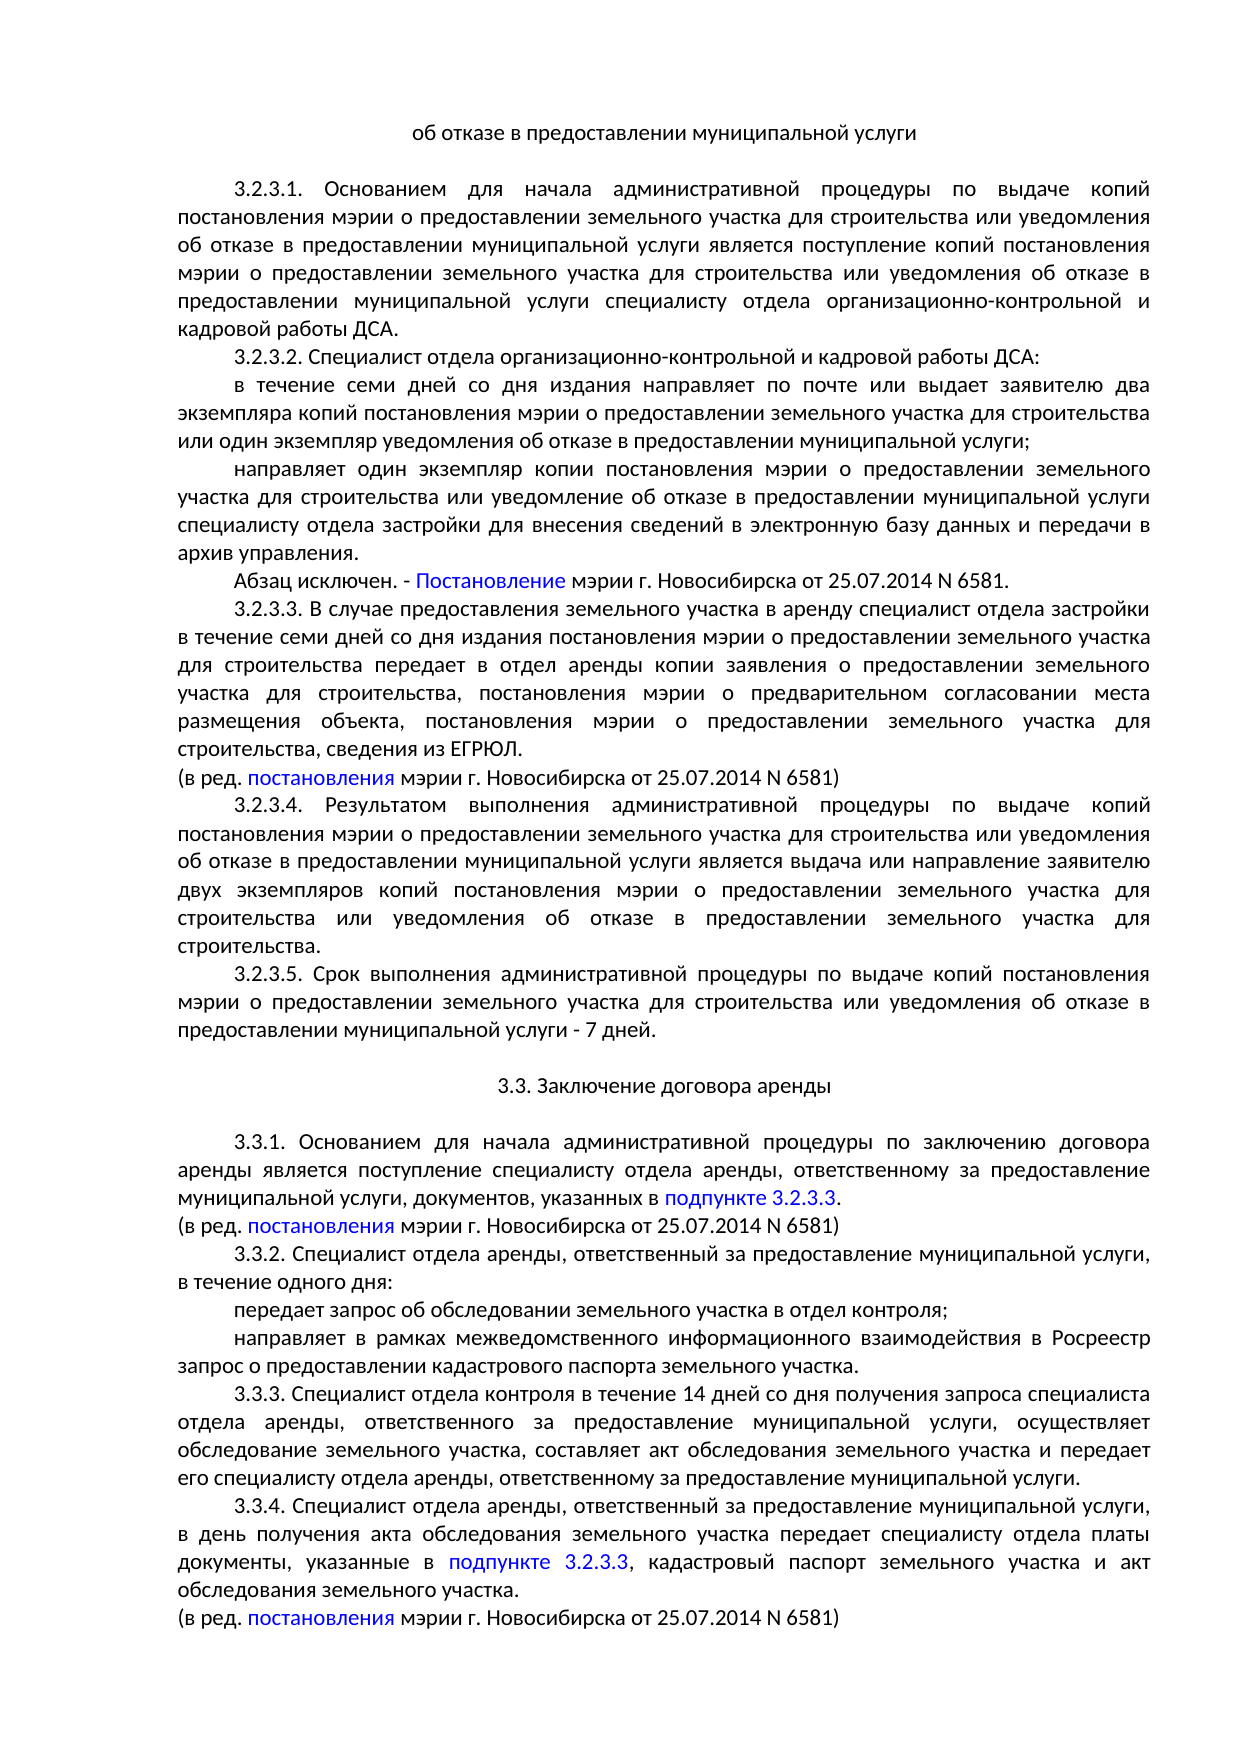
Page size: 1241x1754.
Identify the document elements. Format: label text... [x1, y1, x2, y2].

text (в ред. постановления мэрии г. Новосибирска от 25.07.2014 N 6581) [177, 763, 1152, 791]
text (в ред. постановления мэрии г. Новосибирска от 25.07.2014 N 6581) [177, 1211, 1152, 1239]
text 3.3.3. Специалист отдела контроля в течение 14 дней со дня получения запроса специалиста отдела аренды, ответственного за предоставление муниципальной услуги, осуществляет обследование земельного участка, составляет акт обследования земельного участка и передает его специалисту отдела аренды, ответственному за предоставление муниципальной услуги. [177, 1379, 1152, 1491]
text Абзац исключен. - Постановление мэрии г. Новосибирска от 25.07.2014 N 6581. [177, 566, 1152, 594]
text 3.3.1. Основанием для начала административной процедуры по заключению договора аренды является поступление специалисту отдела аренды, ответственному за предоставление муниципальной услуги, документов, указанных в подпункте 3.2.3.3. [177, 1127, 1152, 1211]
text 3.2.3.4. Результатом выполнения административной процедуры по выдаче копий постановления мэрии о предоставлении земельного участка для строительства или уведомления об отказе в предоставлении муниципальной услуги является выдача или направление заявителю двух экземпляров копий постановления мэрии о предоставлении земельного участка для строительства или уведомления об отказе в предоставлении земельного участка для строительства. [177, 791, 1152, 959]
text направляет один экземпляр копии постановления мэрии о предоставлении земельного участка для строительства или уведомление об отказе в предоставлении муниципальной услуги специалисту отдела застройки для внесения сведений в электронную базу данных и передачи в архив управления. [177, 454, 1152, 566]
text направляет в рамках межведомственного информационного взаимодействия в Росреестр запрос о предоставлении кадастрового паспорта земельного участка. [177, 1323, 1152, 1379]
text передает запрос об обследовании земельного участка в отдел контроля; [177, 1295, 1152, 1323]
text 3.2.3.5. Срок выполнения административной процедуры по выдаче копий постановления мэрии о предоставлении земельного участка для строительства или уведомления об отказе в предоставлении муниципальной услуги - 7 дней. [177, 959, 1152, 1043]
text (в ред. постановления мэрии г. Новосибирска от 25.07.2014 N 6581) [177, 1603, 1152, 1631]
text в течение семи дней со дня издания направляет по почте или выдает заявителю два экземпляра копий постановления мэрии о предоставлении земельного участка для строительства или один экземпляр уведомления об отказе в предоставлении муниципальной услуги; [177, 370, 1152, 454]
text об отказе в предоставлении муниципальной услуги [177, 118, 1152, 146]
text 3.2.3.2. Специалист отдела организационно-контрольной и кадровой работы ДСА: [177, 342, 1152, 370]
text 3.2.3.3. В случае предоставления земельного участка в аренду специалист отдела застройки в течение семи дней со дня издания постановления мэрии о предоставлении земельного участка для строительства передает в отдел аренды копии заявления о предоставлении земельного участка для строительства, постановления мэрии о предварительном согласовании места размещения объекта, постановления мэрии о предоставлении земельного участка для строительства, сведения из ЕГРЮЛ. [177, 594, 1152, 763]
text 3.2.3.1. Основанием для начала административной процедуры по выдаче копий постановления мэрии о предоставлении земельного участка для строительства или уведомления об отказе в предоставлении муниципальной услуги является поступление копий постановления мэрии о предоставлении земельного участка для строительства или уведомления об отказе в предоставлении муниципальной услуги специалисту отдела организационно-контрольной и кадровой работы ДСА. [177, 174, 1152, 342]
text 3.3. Заключение договора аренды [177, 1071, 1152, 1099]
text 3.3.2. Специалист отдела аренды, ответственный за предоставление муниципальной услуги, в течение одного дня: [177, 1239, 1152, 1295]
text 3.3.4. Специалист отдела аренды, ответственный за предоставление муниципальной услуги, в день получения акта обследования земельного участка передает специалисту отдела платы документы, указанные в подпункте 3.2.3.3, кадастровый паспорт земельного участка и акт обследования земельного участка. [177, 1491, 1152, 1603]
